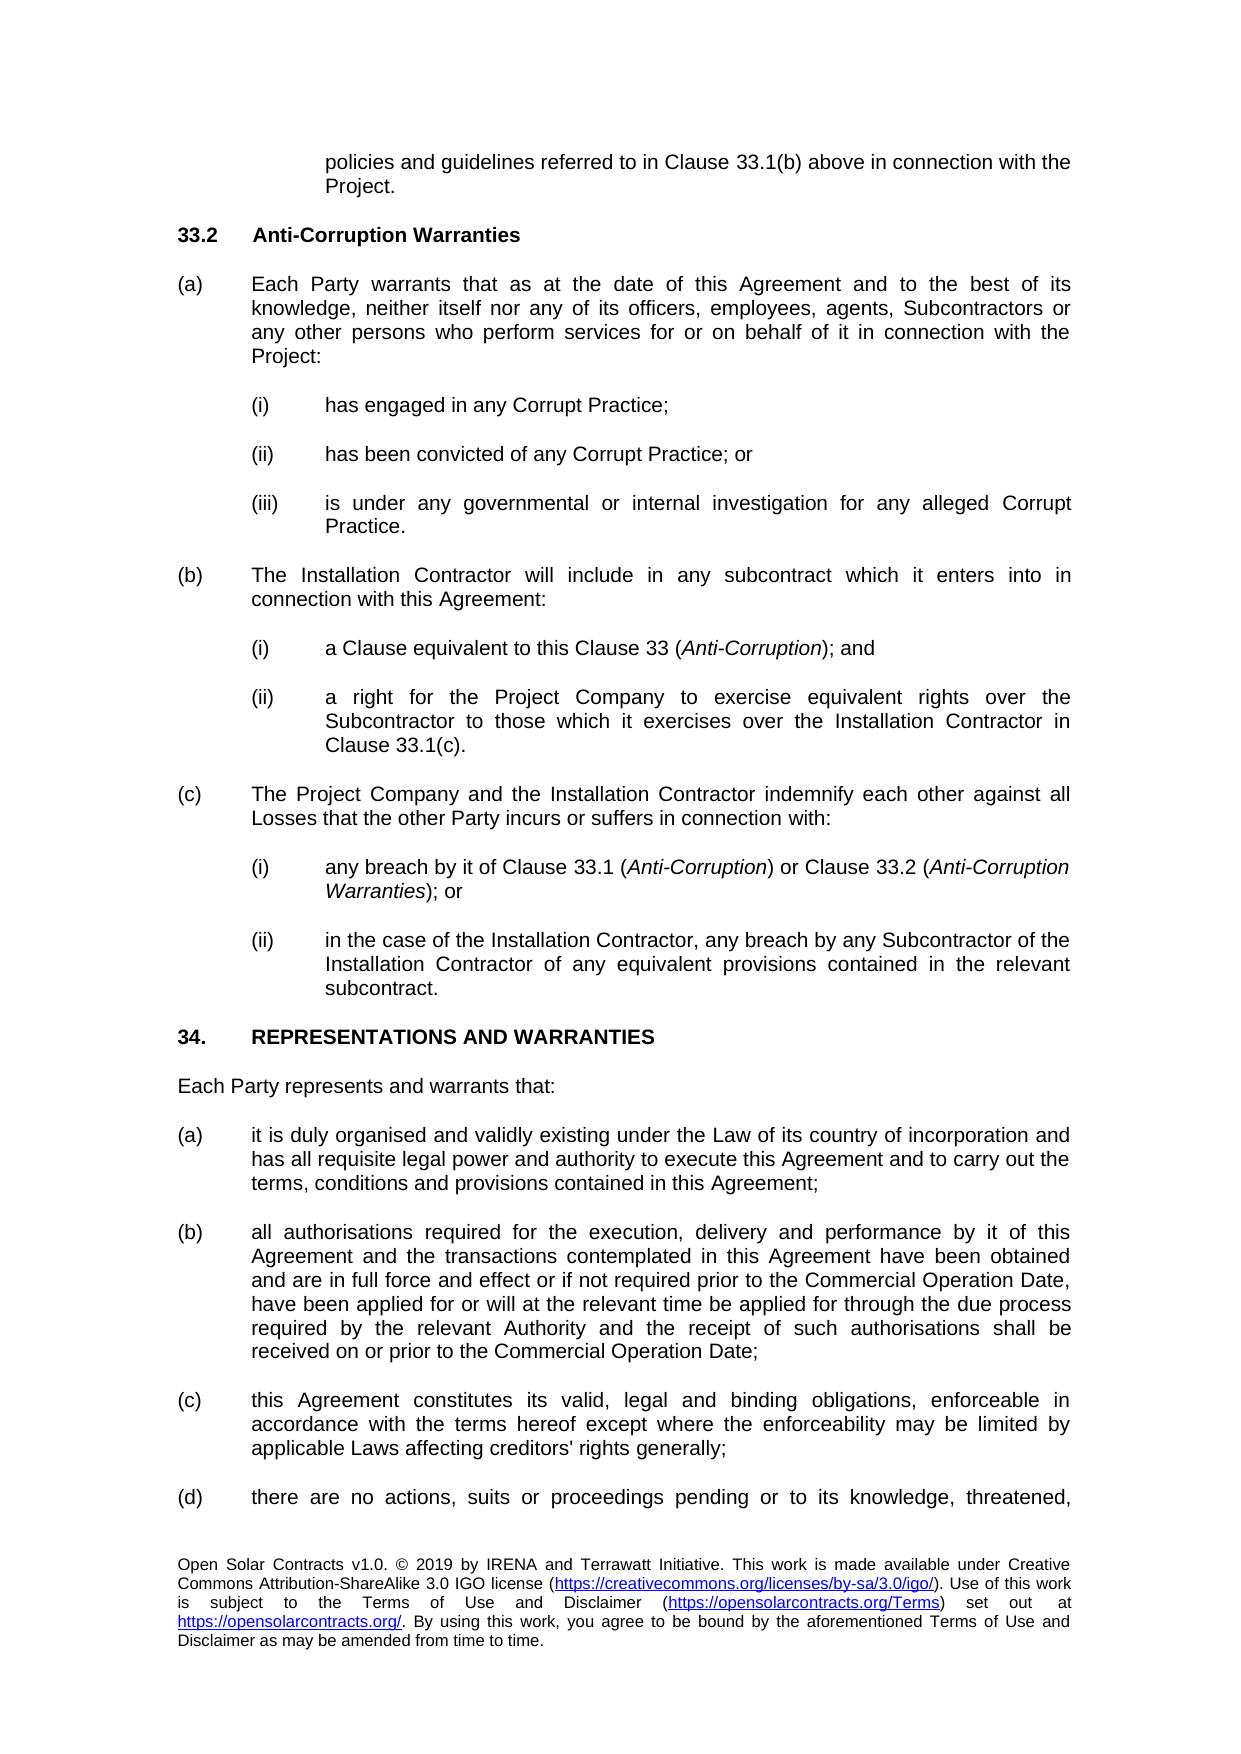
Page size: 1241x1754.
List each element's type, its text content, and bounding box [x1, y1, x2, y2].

text Each Party represents and warrants that: [177, 1074, 1071, 1098]
list a Clause equivalent to this Clause 33 (Anti-Corruption); and [251, 636, 1071, 660]
list a right for the Project Company to exercise equivalent rights over the Subcontractor to those which it exercises over the Installation Contractor in Clause 33.1(c). [251, 685, 1071, 757]
list this Agreement constitutes its valid, legal and binding obligations, enforceable in accordance with the terms hereof except where the enforceability may be limited by applicable Laws affecting creditors' rights generally; [177, 1388, 1071, 1460]
list The Project Company and the Installation Contractor indemnify each other against all Losses that the other Party incurs or suffers in connection with: [177, 782, 1071, 830]
list Each Party warrants that as at the date of this Agreement and to the best of its knowledge, neither itself nor any of its officers, employees, agents, Subcontractors or any other persons who perform services for or on behalf of it in connection with the Project: [177, 272, 1071, 367]
list REPRESENTATIONS AND WARRANTIES [177, 1025, 1071, 1049]
list The Installation Contractor will include in any subcontract which it enters into in connection with this Agreement: [177, 563, 1071, 611]
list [251, 150, 1071, 198]
list all authorisations required for the execution, delivery and performance by it of this Agreement and the transactions contemplated in this Agreement have been obtained and are in full force and effect or if not required prior to the Commercial Operation Date, have been applied for or will at the relevant time be applied for through the due process required by the relevant Authority and the receipt of such authorisations shall be received on or prior to the Commercial Operation Date; [177, 1219, 1071, 1363]
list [177, 1485, 1071, 1509]
list is under any governmental or internal investigation for any alleged Corrupt Practice. [251, 490, 1071, 538]
list has been convicted of any Corrupt Practice; or [251, 441, 1071, 465]
list it is duly organised and validly existing under the Law of its country of incorporation and has all requisite legal power and authority to execute this Agreement and to carry out the terms, conditions and provisions contained in this Agreement; [177, 1123, 1071, 1194]
list Anti-Corruption Warranties [177, 223, 1071, 247]
list has engaged in any Corrupt Practice; [251, 392, 1071, 416]
list in the case of the Installation Contractor, any breach by any Subcontractor of the Installation Contractor of any equivalent provisions contained in the relevant subcontract. [251, 928, 1071, 1000]
list any breach by it of Clause 33.1 (Anti-Corruption) or Clause 33.2 (Anti-Corruption Warranties); or [251, 855, 1071, 903]
